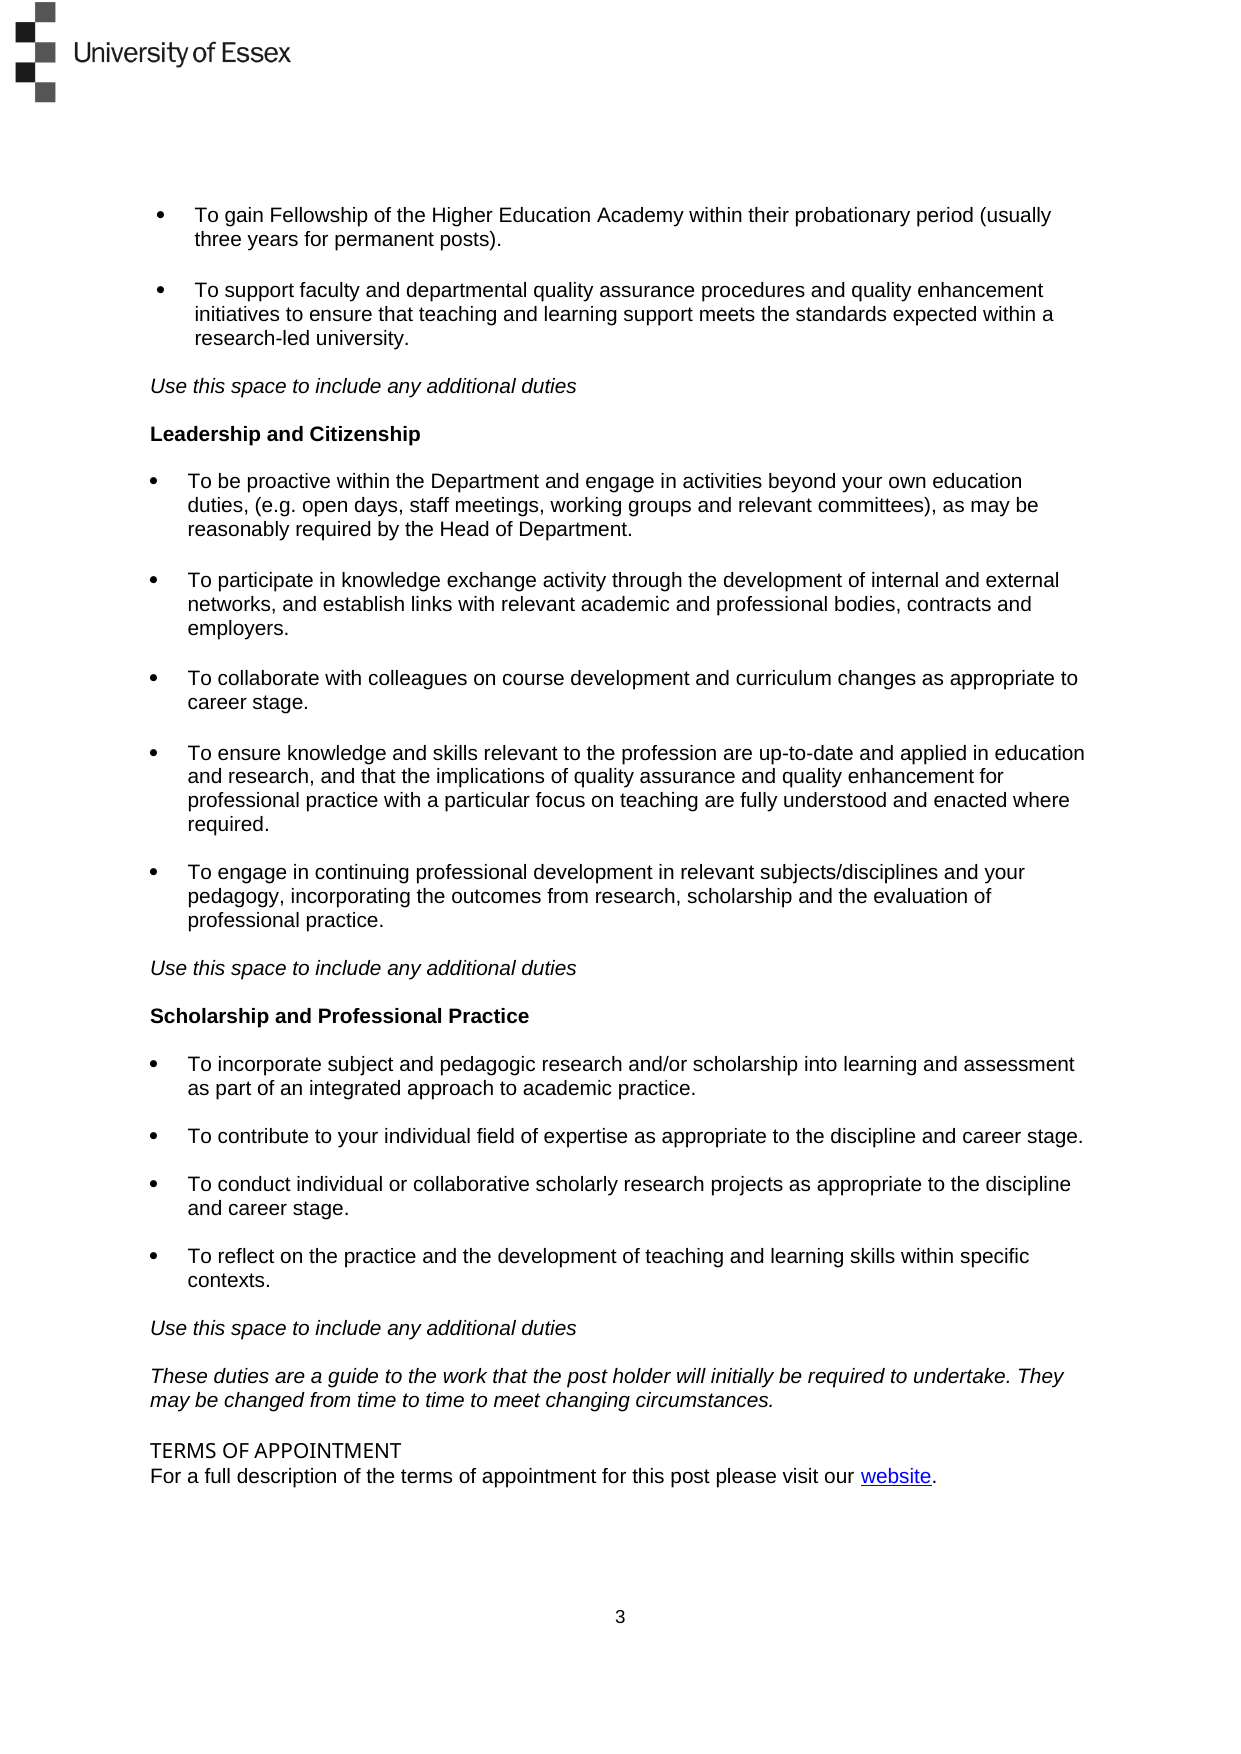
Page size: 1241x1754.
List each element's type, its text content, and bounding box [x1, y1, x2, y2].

list To conduct individual or collaborative scholarly research projects as appropriate to the discipline and career stage. [150, 1172, 1090, 1220]
text Use this space to include any additional duties [150, 1316, 1090, 1340]
text For a full description of the terms of appointment for this post please visit our website. [150, 1464, 1090, 1488]
text Use this space to include any additional duties [150, 373, 1090, 397]
list To contribute to your individual field of expertise as appropriate to the discipline and career stage. [150, 1124, 1090, 1148]
list To engage in continuing professional development in relevant subjects/disciplines and your pedagogy, incorporating the outcomes from research, scholarship and the evaluation of professional practice. [150, 860, 1090, 932]
list To be proactive within the Department and engage in activities beyond your own education duties, (e.g. open days, staff meetings, working groups and relevant committees), as may be reasonably required by the Head of Department. [150, 469, 1090, 568]
picture [0, 0, 302, 105]
text Use this space to include any additional duties [150, 956, 1090, 980]
list To participate in knowledge exchange activity through the development of internal and external networks, and establish links with relevant academic and professional bodies, contracts and employers. [150, 568, 1090, 666]
list To support faculty and departmental quality assurance procedures and quality enhancement initiatives to ensure that teaching and learning support meets the standards expected within a research-led university. [157, 277, 1090, 349]
text Terms of Appointment [150, 1436, 1090, 1464]
list To incorporate subject and pedagogic research and/or scholarship into learning and assessment as part of an integrated approach to academic practice. [150, 1052, 1090, 1100]
list To collaborate with colleagues on course development and curriculum changes as appropriate to career stage. [150, 666, 1090, 740]
text These duties are a guide to the work that the post holder will initially be required to undertake. They may be changed from time to time to meet changing circumstances. [150, 1364, 1090, 1412]
list To reflect on the practice and the development of teaching and learning skills within specific contexts. [150, 1244, 1090, 1292]
text Scholarship and Professional Practice [150, 1004, 1090, 1028]
text Leadership and Citizenship [150, 421, 1090, 445]
list To gain Fellowship of the Higher Education Academy within their probationary period (usually three years for permanent posts). [157, 203, 1090, 277]
list To ensure knowledge and skills relevant to the profession are up-to-date and applied in education and research, and that the implications of quality assurance and quality enhancement for professional practice with a particular focus on teaching are fully understood and enacted where required. [150, 740, 1090, 836]
